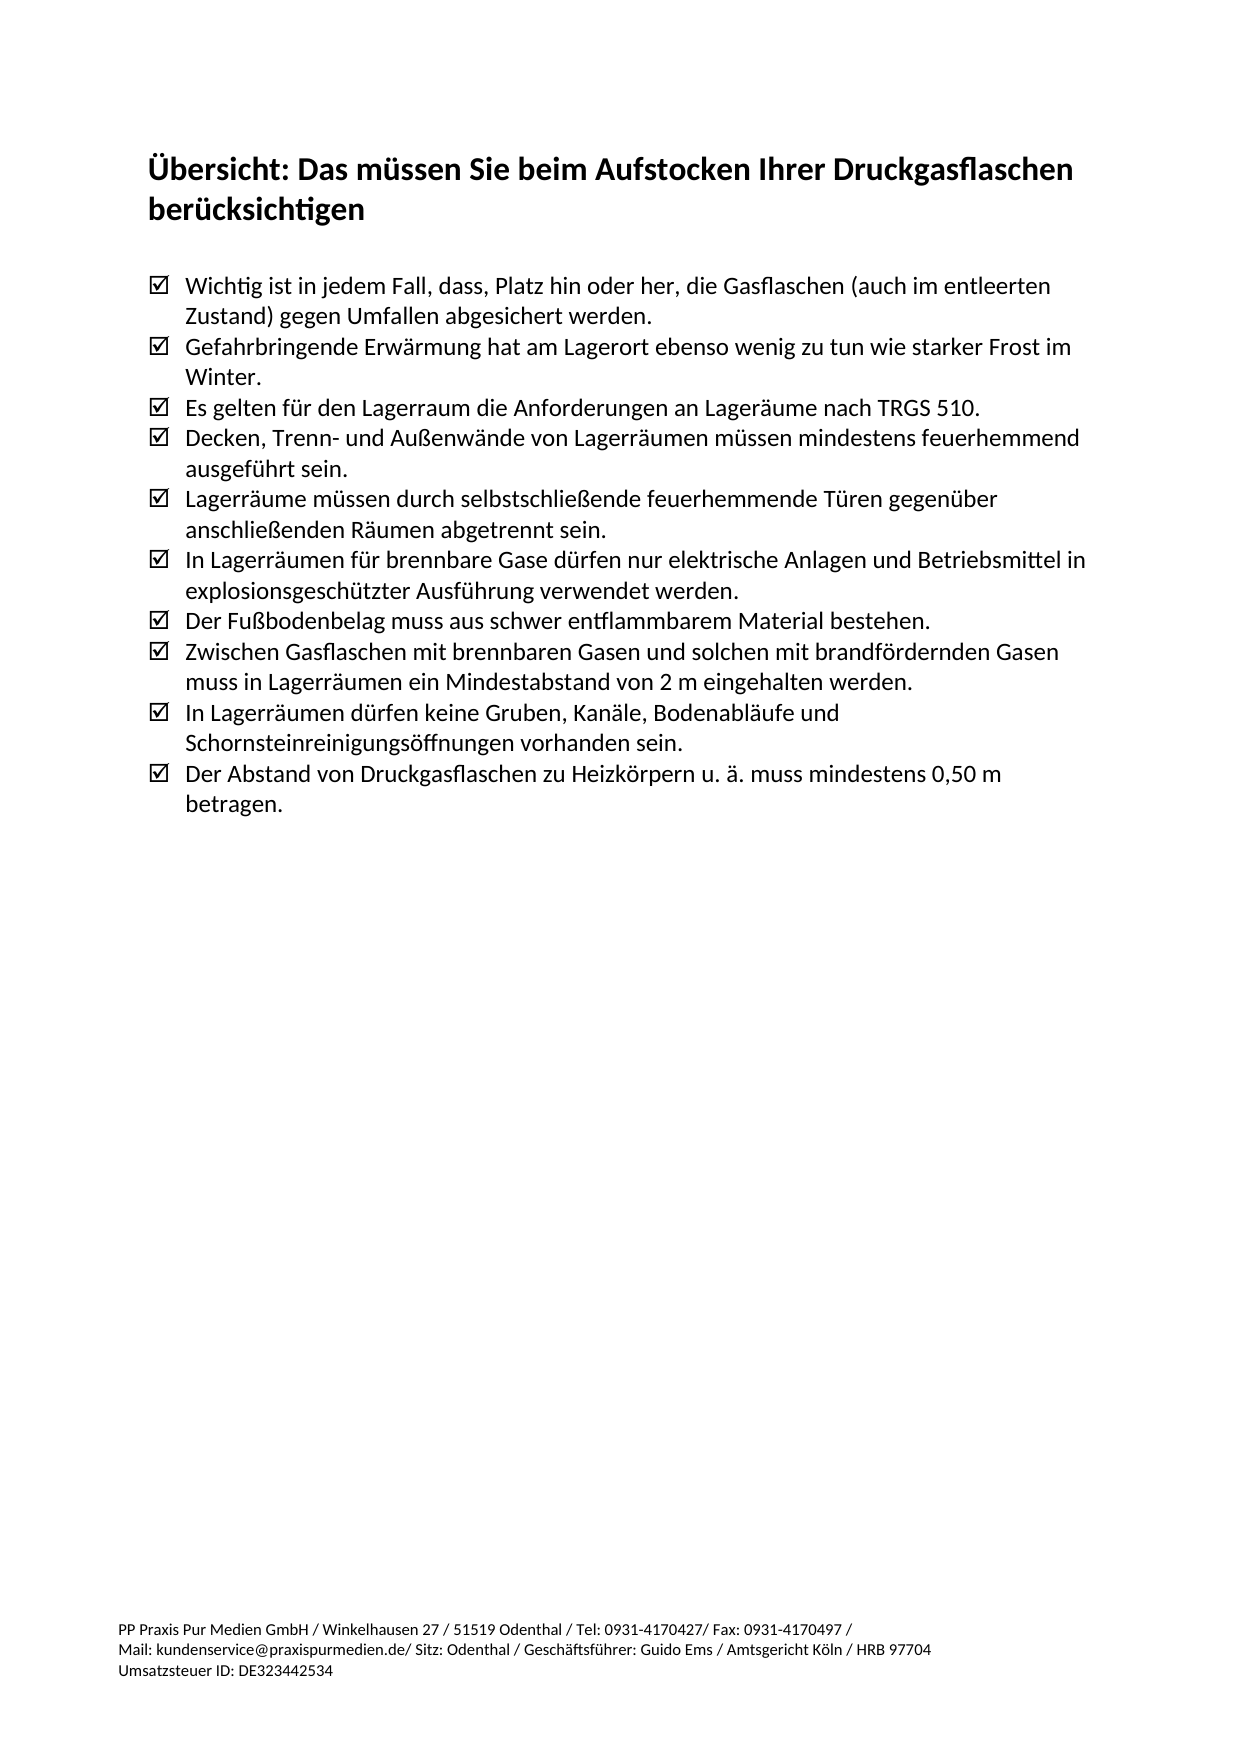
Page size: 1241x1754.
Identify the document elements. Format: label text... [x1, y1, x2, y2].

list Lagerräume müssen durch selbstschließende feuerhemmende Türen gegenüber anschließenden Räumen abgetrennt sein. [148, 483, 1093, 544]
text Übersicht: Das müssen Sie beim Aufstocken Ihrer Druckgasflaschen berücksichtigen [148, 148, 1093, 229]
list Zwischen Gasflaschen mit brennbaren Gasen und solchen mit brandfördernden Gasen muss in Lagerräumen ein Mindestabstand von 2 m eingehalten werden. [148, 636, 1093, 697]
list Decken, Trenn- und Außenwände von Lagerräumen müssen mindestens feuerhemmend ausgeführt sein. [148, 422, 1093, 483]
list Wichtig ist in jedem Fall, dass, Platz hin oder her, die Gasflaschen (auch im entleerten Zustand) gegen Umfallen abgesichert werden. [148, 270, 1093, 331]
list Der Abstand von Druckgasflaschen zu Heizkörpern u. ä. muss mindestens 0,50 m betragen. [148, 758, 1093, 819]
list In Lagerräumen dürfen keine Gruben, Kanäle, Bodenabläufe und Schornsteinreinigungsöffnungen vorhanden sein. [148, 697, 1093, 758]
list Es gelten für den Lagerraum die Anforderungen an Lageräume nach TRGS 510. [148, 392, 1093, 422]
list In Lagerräumen für brennbare Gase dürfen nur elektrische Anlagen und Betriebsmittel in explosionsgeschützter Ausführung verwendet werden. [148, 544, 1093, 606]
list Der Fußbodenbelag muss aus schwer entflammbarem Material bestehen. [148, 606, 1093, 636]
list Gefahrbringende Erwärmung hat am Lagerort ebenso wenig zu tun wie starker Frost im Winter. [148, 331, 1093, 392]
